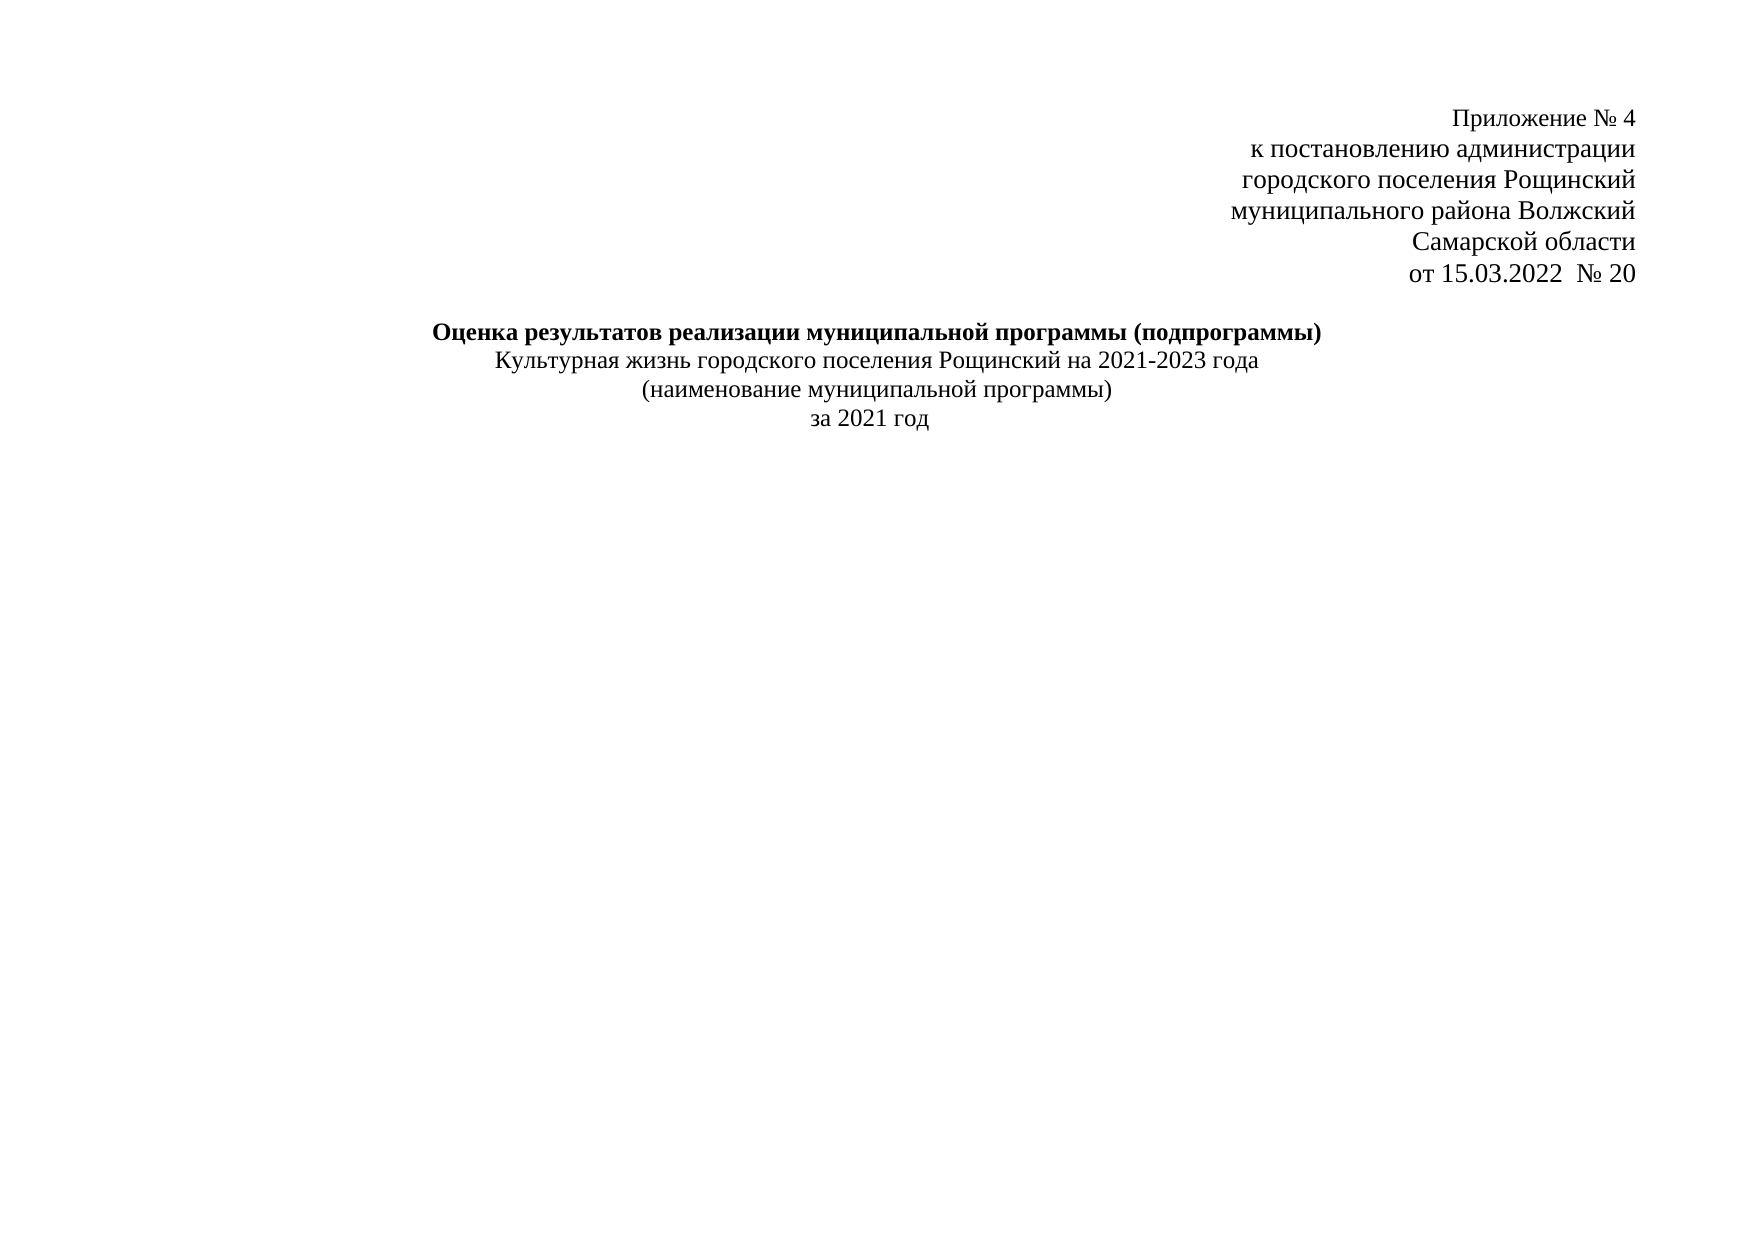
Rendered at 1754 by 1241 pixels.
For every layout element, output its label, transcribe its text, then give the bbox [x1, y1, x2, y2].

text Оценка результатов реализации муниципальной программы (подпрограммы) [118, 317, 1636, 345]
text муниципального района Волжский [118, 194, 1636, 226]
text (наименование муниципальной программы) [118, 374, 1636, 403]
text к постановлению администрации [118, 132, 1636, 163]
text городского поселения Рощинский [118, 163, 1636, 194]
text Приложение № 4 [118, 103, 1636, 132]
text Культурная жизнь городского поселения Рощинский на 2021-2023 года [118, 345, 1636, 374]
text за 2021 год [103, 403, 1636, 432]
text от 15.03.2022 № 20 [118, 257, 1636, 288]
text Самарской области [118, 226, 1636, 257]
